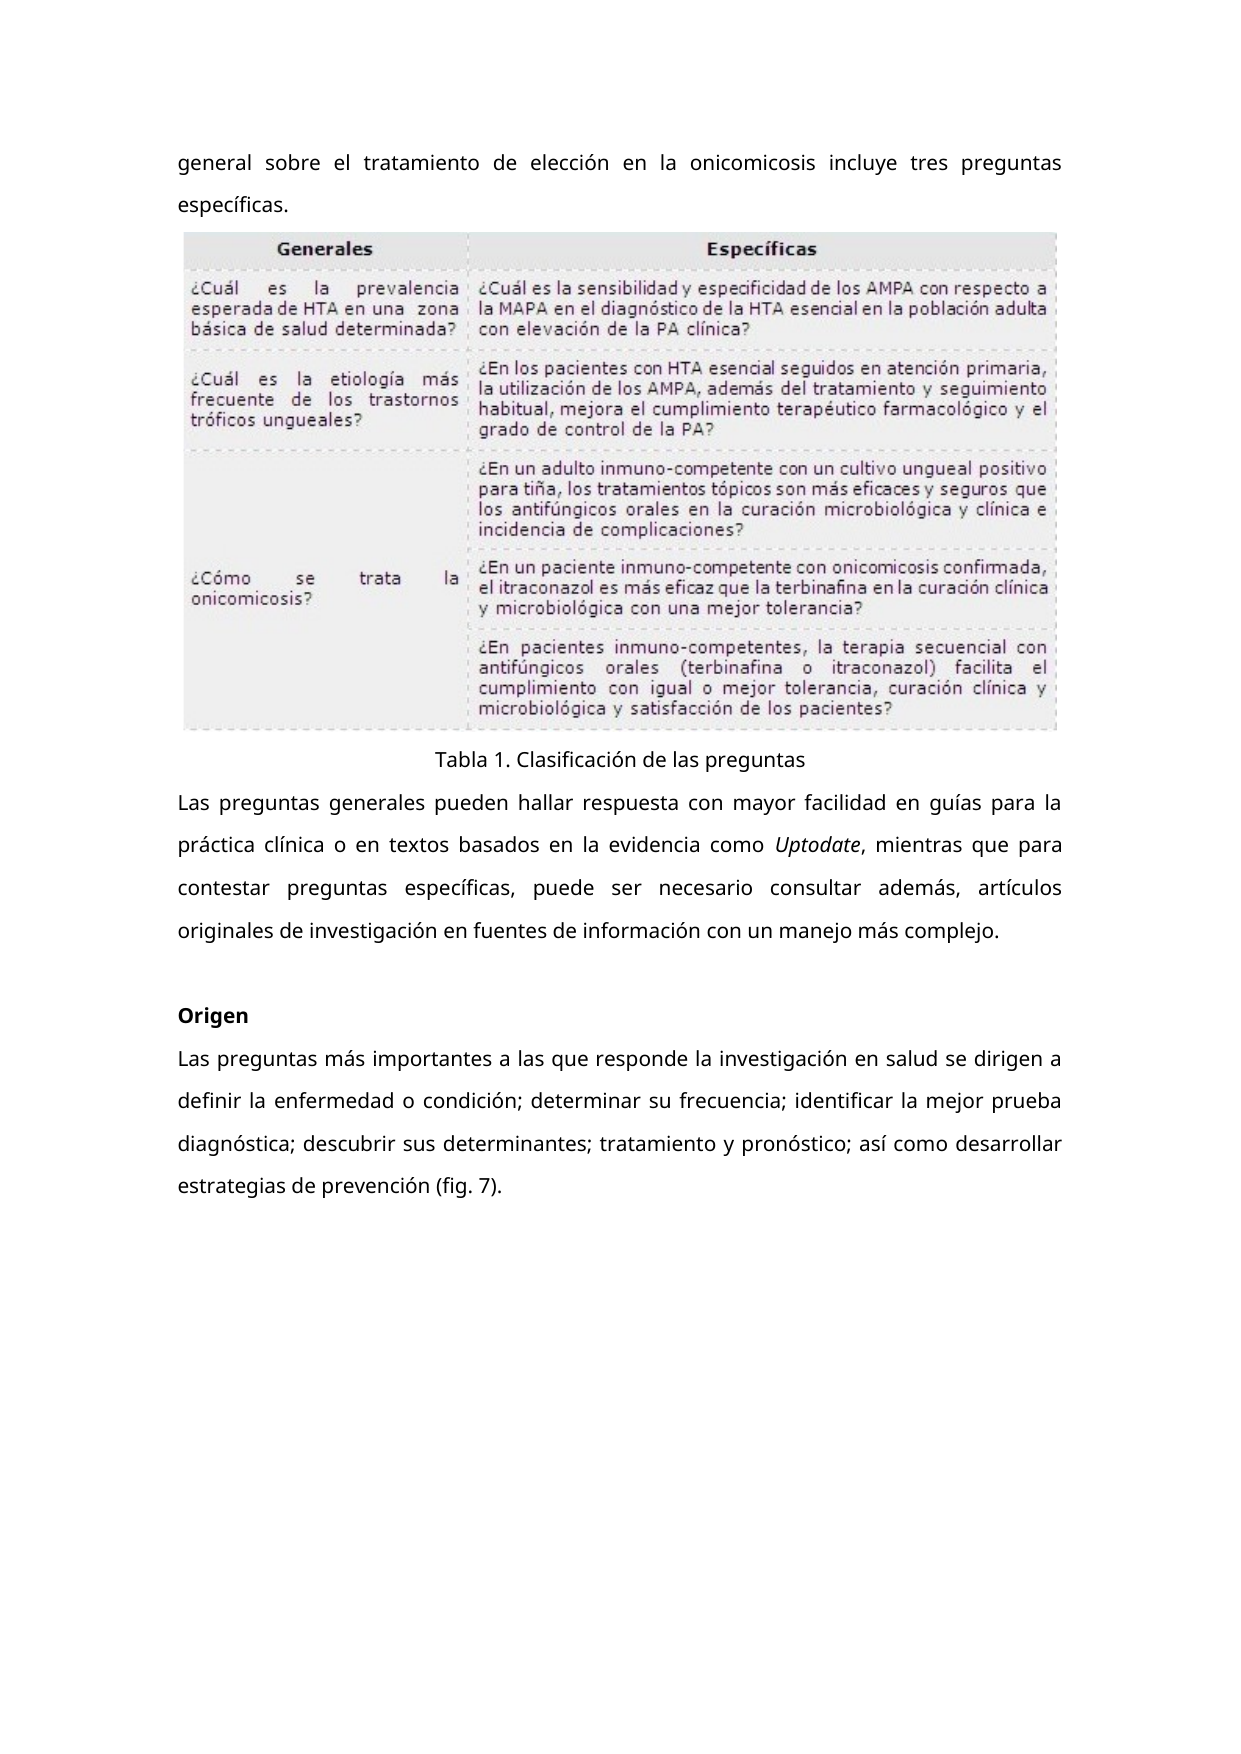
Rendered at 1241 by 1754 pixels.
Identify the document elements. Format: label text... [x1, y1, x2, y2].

picture [183, 232, 1057, 732]
text Origen [177, 1001, 1063, 1029]
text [177, 148, 1063, 219]
text Las preguntas más importantes a las que responde la investigación en salud se dirigen a definir la enfermedad o condición; determinar su frecuencia; identificar la mejor prueba diagnóstica; descubrir sus determinantes; tratamiento y pronóstico; así como desarrollar estrategias de prevención (fig. 7). [177, 1044, 1063, 1200]
text Las preguntas generales pueden hallar respuesta con mayor facilidad en guías para la práctica clínica o en textos basados en la evidencia como Uptodate, mientras que para contestar preguntas específicas, puede ser necesario consultar además, artículos originales de investigación en fuentes de información con un manejo más complejo. [177, 788, 1063, 944]
